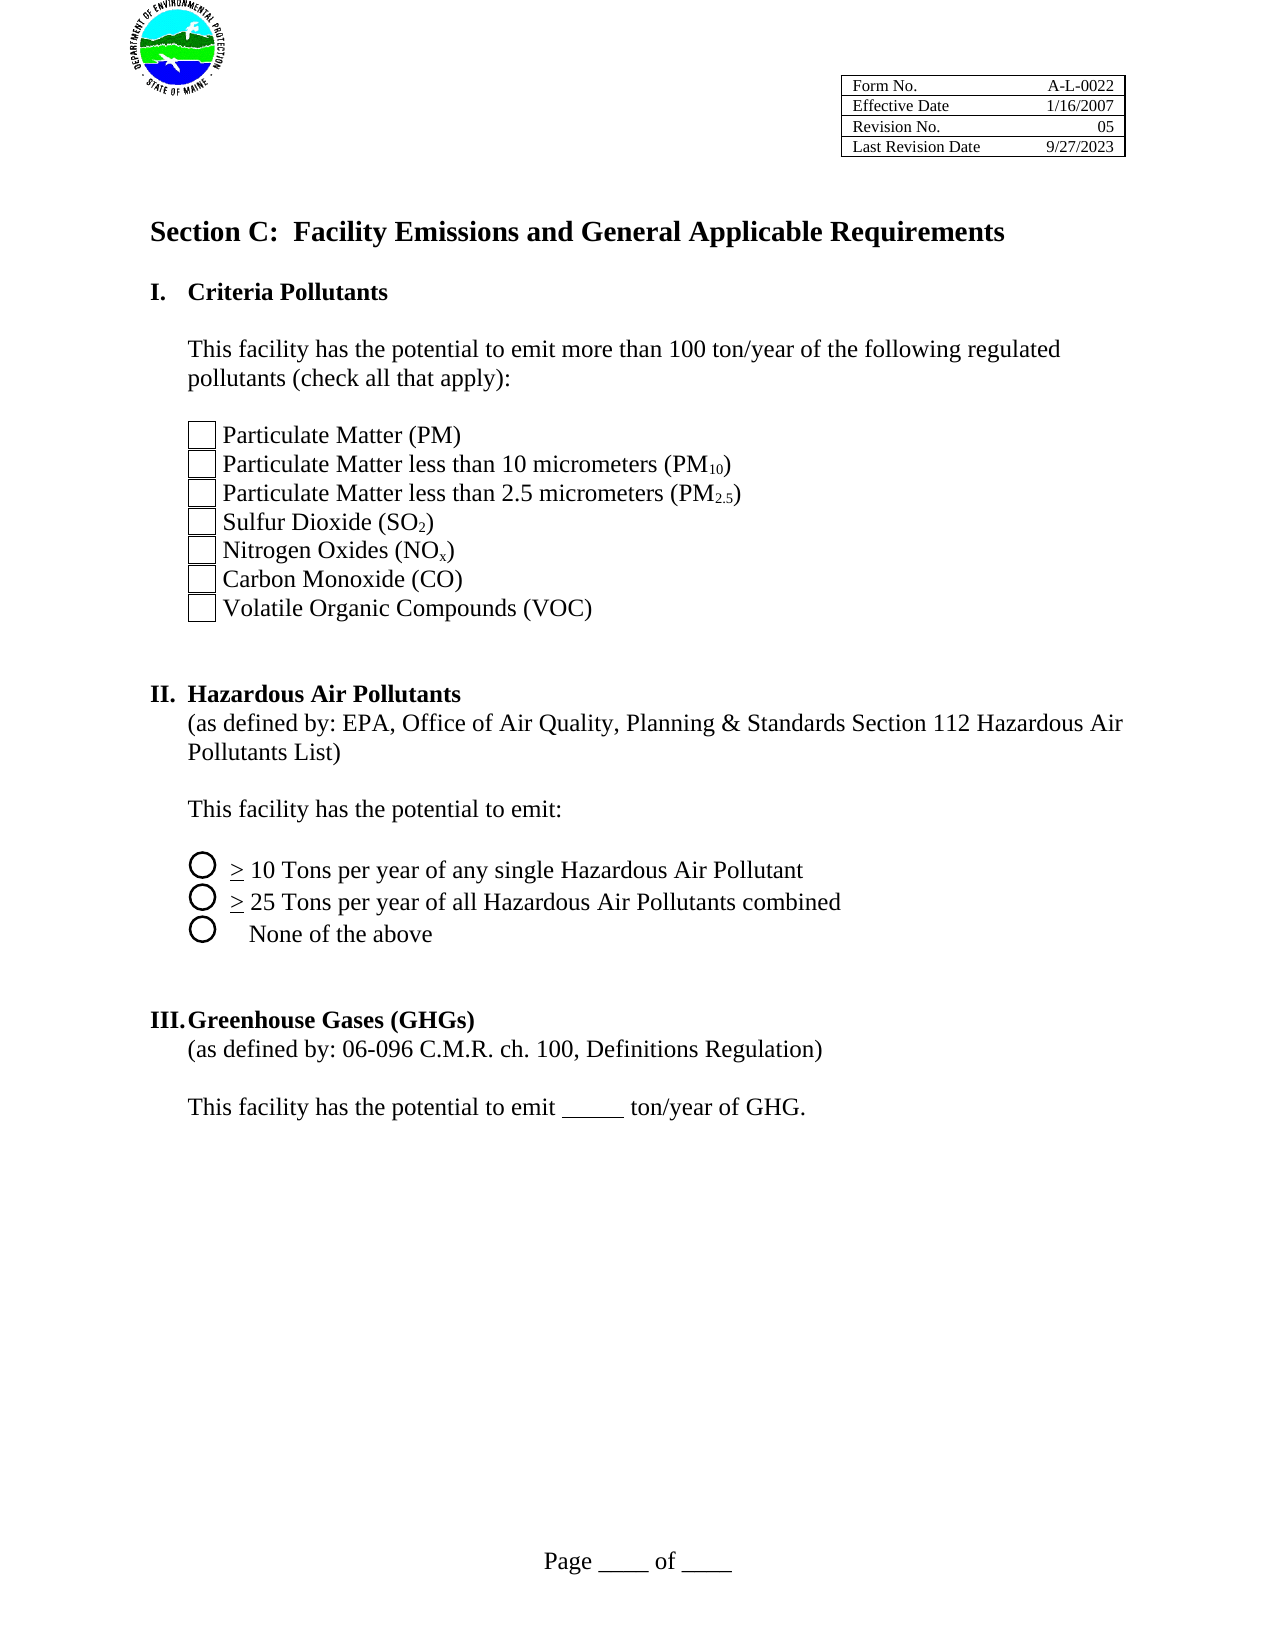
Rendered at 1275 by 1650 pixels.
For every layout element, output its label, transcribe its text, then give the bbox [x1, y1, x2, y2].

text Volatile Organic Compounds (VOC) [187, 593, 1125, 622]
text Particulate Matter less than 2.5 micrometers (PM2.5) [187, 478, 1125, 507]
picture [129, 0, 228, 98]
subtitle Criteria Pollutants [150, 277, 1125, 305]
text Nitrogen Oxides (NOx) [187, 535, 1125, 564]
list > 10 Tons per year of any single Hazardous Air Pollutant [187, 852, 1125, 884]
list > 25 Tons per year of all Hazardous Air Pollutants combined [187, 884, 1125, 916]
text (as defined by: EPA, Office of Air Quality, Planning & Standards Section 112 Hazardous Air Pollutants List) [187, 708, 1125, 765]
text This facility has the potential to emit more than 100 ton/year of the following regulated pollutants (check all that apply): [187, 334, 1125, 392]
subtitle Hazardous Air Pollutants [150, 679, 1125, 708]
text Section C: Facility Emissions and General Applicable Requirements [150, 214, 1125, 248]
subtitle Greenhouse Gases (GHGs) [150, 1005, 1125, 1034]
text Particulate Matter (PM) [187, 420, 1125, 449]
text This facility has the potential to emit ton/year of GHG. [187, 1092, 1125, 1120]
text Carbon Monoxide (CO) [187, 564, 1125, 593]
list None of the above [187, 916, 1125, 948]
text (as defined by: 06-096 C.M.R. ch. 100, Definitions Regulation) [187, 1034, 1125, 1063]
text Sulfur Dioxide (SO2) [187, 507, 1125, 535]
text Particulate Matter less than 10 micrometers (PM10) [187, 449, 1125, 478]
text This facility has the potential to emit: [187, 794, 1125, 823]
